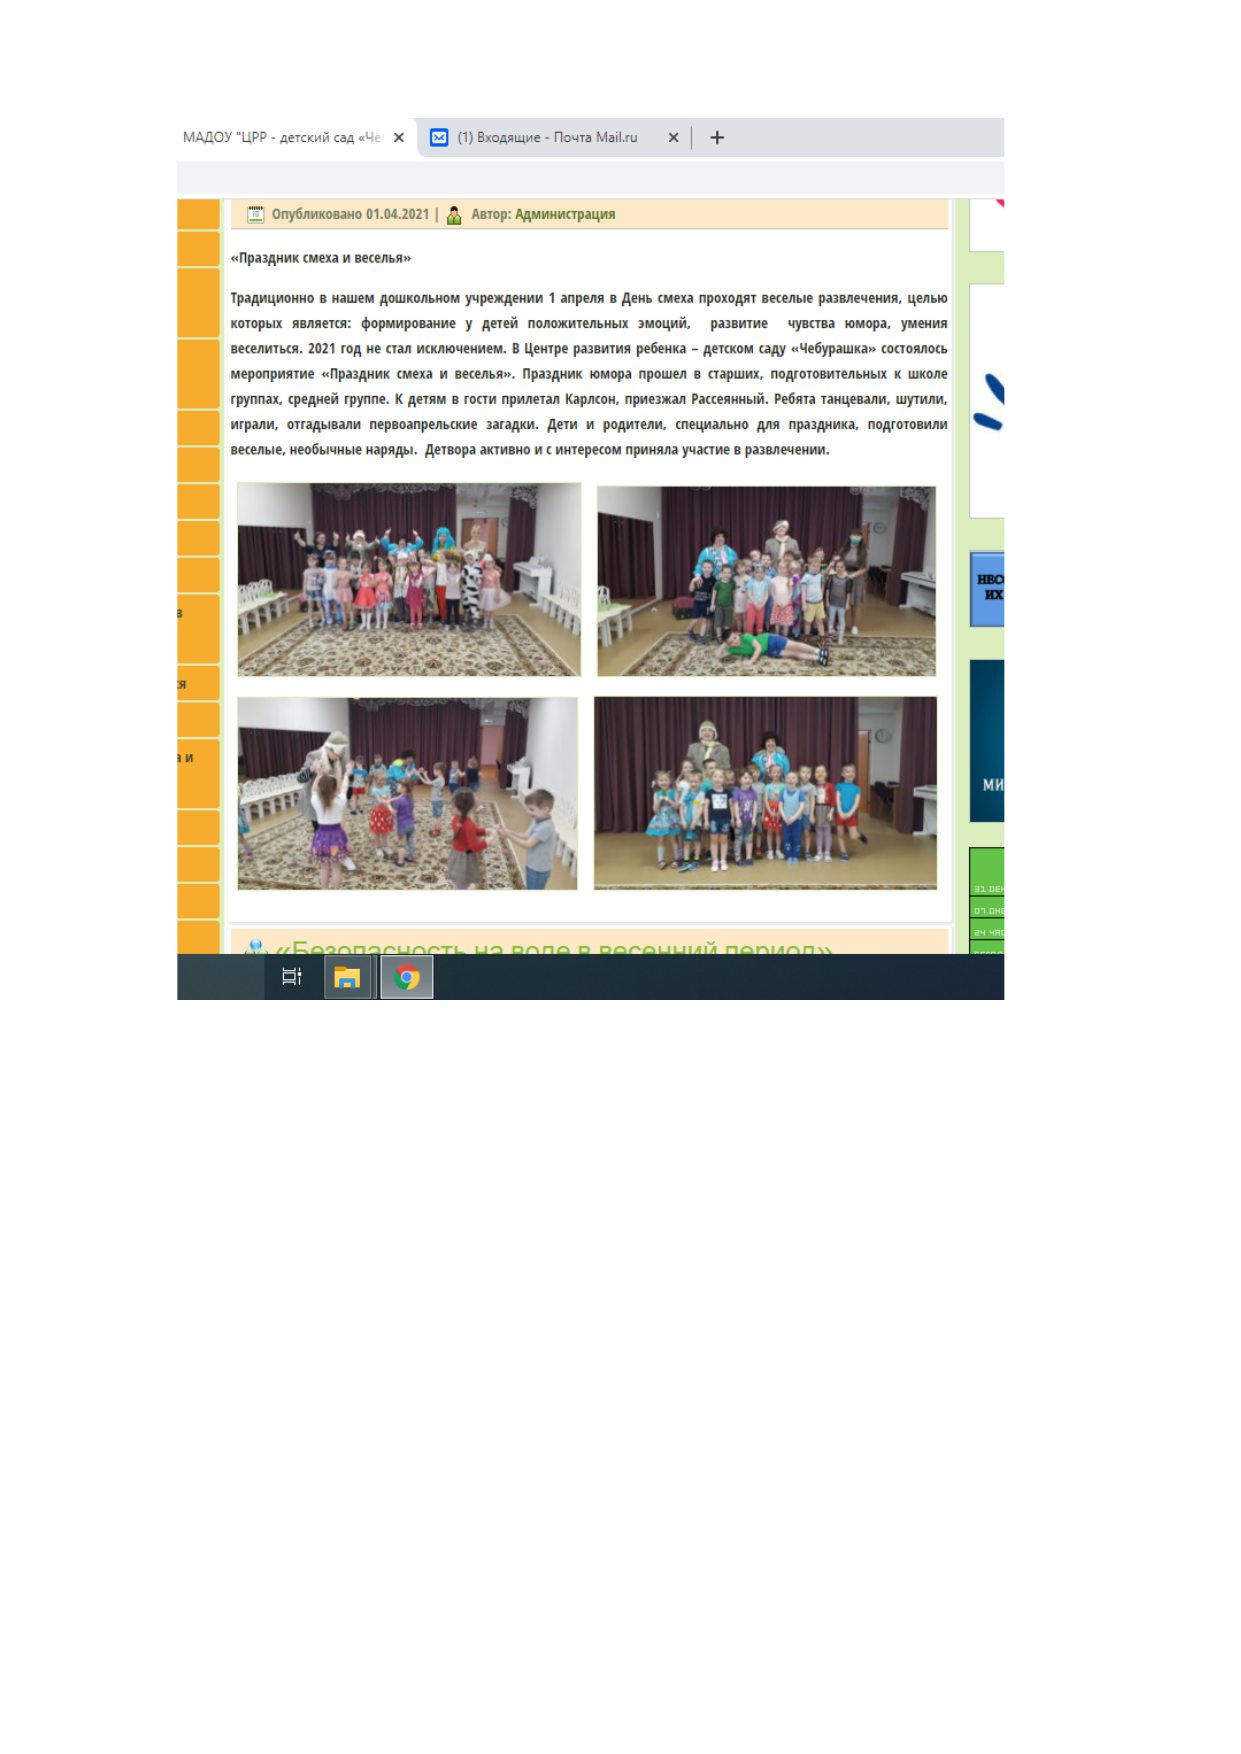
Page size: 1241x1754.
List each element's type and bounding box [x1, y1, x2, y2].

picture [177, 118, 1005, 1000]
picture [984, 779, 1005, 790]
